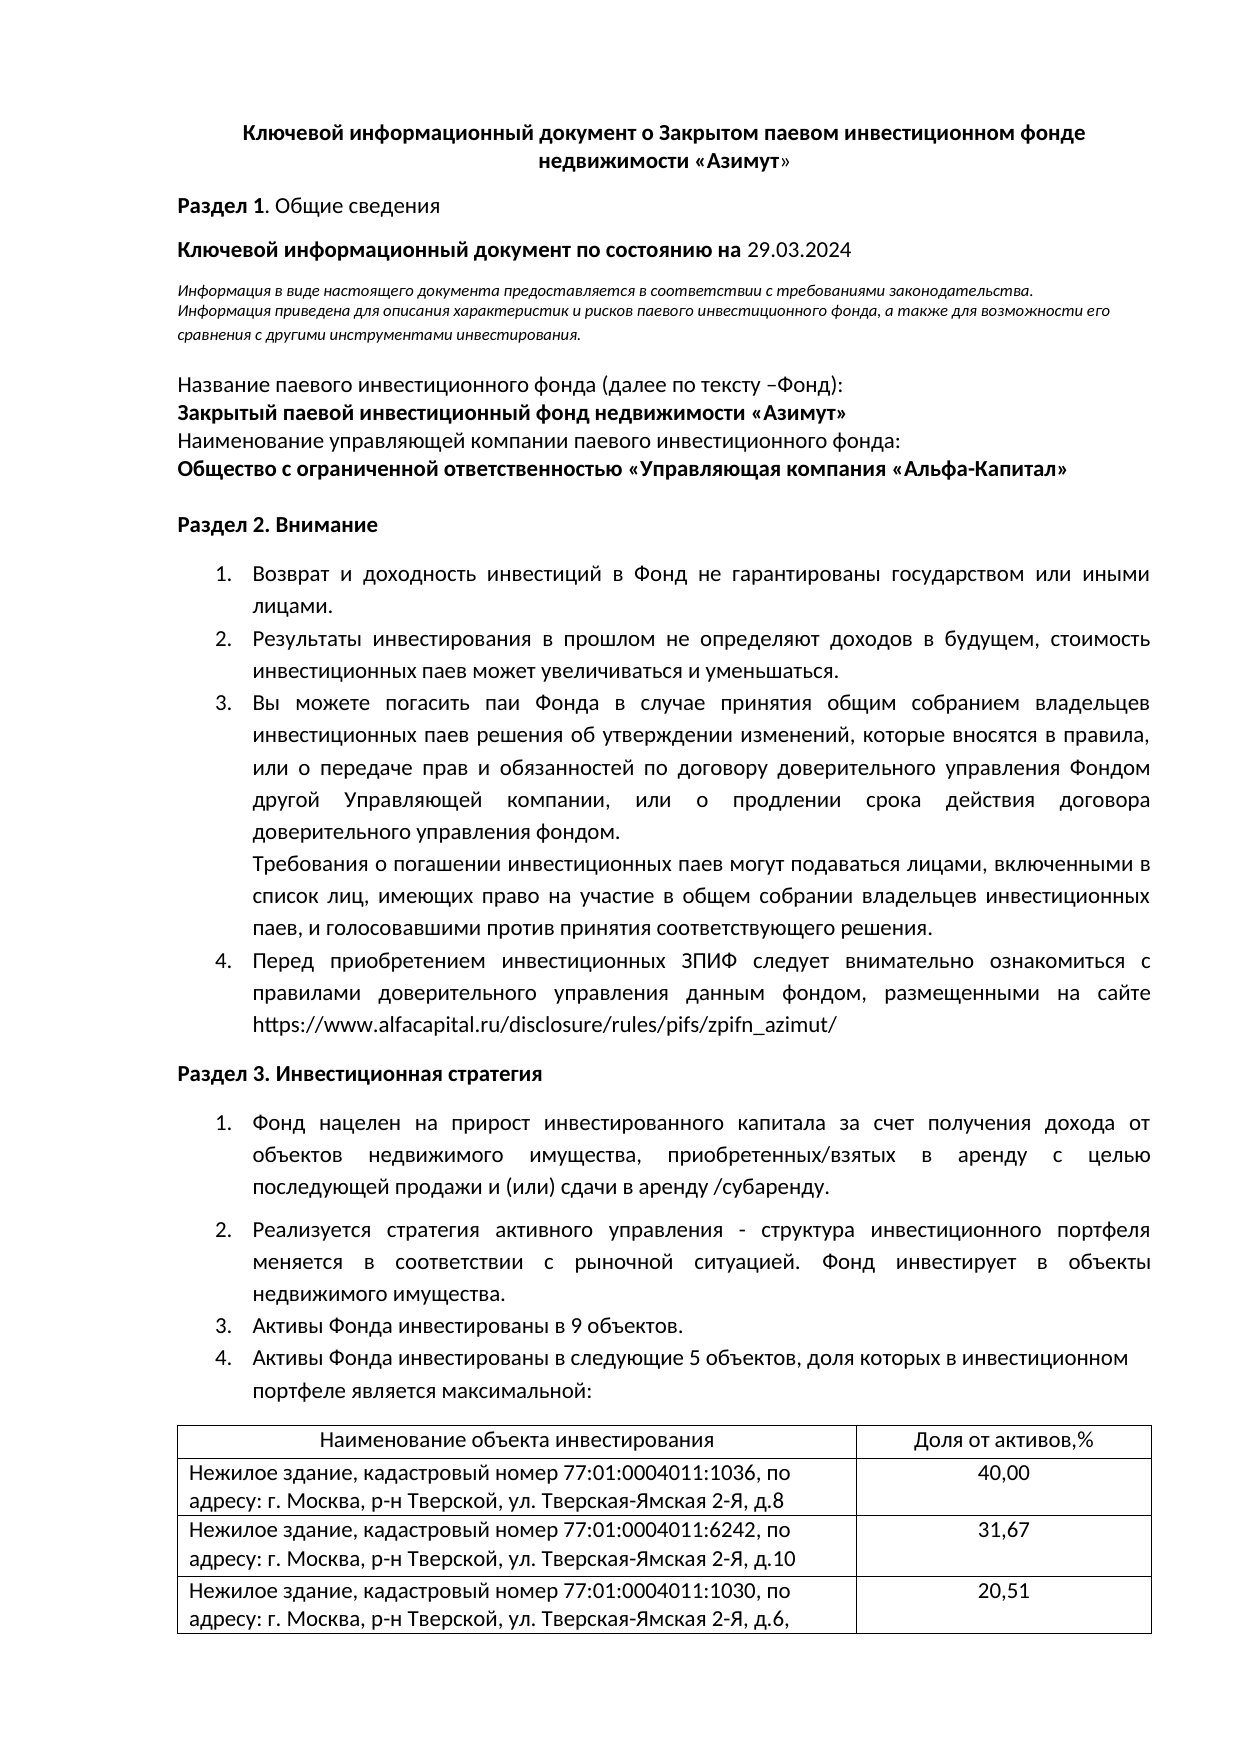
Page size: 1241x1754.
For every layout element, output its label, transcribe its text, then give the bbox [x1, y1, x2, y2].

list Возврат и доходность инвестиций в Фонд не гарантированы государством или иными лицами. [215, 559, 1152, 620]
text Ключевой информационный документ о Закрытом паевом инвестиционном фонде недвижимости «Азимут» [177, 118, 1152, 174]
text Ключевой информационный документ по состоянию на 29.03.2024 [177, 236, 1152, 263]
text Информация приведена для описания характеристик и рисков паевого инвестиционного фонда, а также для возможности его сравнения с другими инструментами инвестирования. [177, 301, 1152, 344]
text Название паевого инвестиционного фонда (далее по тексту –Фонд): [177, 371, 1152, 398]
list Результаты инвестирования в прошлом не определяют доходов в будущем, стоимость инвестиционных паев может увеличиваться и уменьшаться. [215, 624, 1152, 684]
text Закрытый паевой инвестиционный фонд недвижимости «Азимут» [177, 398, 1152, 427]
text Раздел 3. Инвестиционная стратегия [177, 1059, 1152, 1087]
table_header Доля от активов,% [857, 1426, 1151, 1457]
list Требования о погашении инвестиционных паев могут подаваться лицами, включенными в список лиц, имеющих право на участие в общем собрании владельцев инвестиционных паев, и голосовавшими против принятия соответствующего решения. [252, 849, 1152, 942]
text Информация в виде настоящего документа предоставляется в соответствии с требованиями законодательства. [177, 280, 1152, 301]
list Перед приобретением инвестиционных ЗПИФ следует внимательно ознакомиться с правилами доверительного управления данным фондом, размещенными на сайте https://www.alfacapital.ru/disclosure/rules/pifs/zpifn_azimut/ [215, 946, 1152, 1038]
text Наименование управляющей компании паевого инвестиционного фонда: [177, 427, 1152, 454]
table_cell Нежилое здание, кадастровый номер 77:01:0004011:6242, по адресу: г. Москва, р-н Тверской, ул. Тверская-Ямская 2-Я, д.10 [178, 1516, 856, 1576]
list Вы можете погасить паи Фонда в случае принятия общим собранием владельцев инвестиционных паев решения об утверждении изменений, которые вносятся в правила, или о передаче прав и обязанностей по договору доверительного управления Фондом другой Управляющей компании, или о продлении срока действия договора доверительного управления фондом. [215, 688, 1152, 845]
table_cell 31,67 [857, 1516, 1151, 1576]
list Фонд нацелен на прирост инвестированного капитала за счет получения дохода от объектов недвижимого имущества, приобретенных/взятых в аренду с целью последующей продажи и (или) сдачи в аренду /субаренду. [215, 1108, 1152, 1200]
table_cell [178, 1577, 856, 1633]
list Реализуется стратегия активного управления - структура инвестиционного портфеля меняется в соответствии с рыночной ситуацией. Фонд инвестирует в объекты недвижимого имущества. [215, 1215, 1152, 1307]
table_cell Нежилое здание, кадастровый номер 77:01:0004011:1036, по адресу: г. Москва, р-н Тверской, ул. Тверская-Ямская 2-Я, д.8 [178, 1459, 856, 1514]
text Общество с ограниченной ответственностью «Управляющая компания «Альфа-Капитал» [177, 454, 1152, 483]
text Раздел 2. Внимание [177, 511, 1152, 539]
text Раздел 1. Общие сведения [177, 191, 1152, 219]
list Активы Фонда инвестированы в 9 объектов. [215, 1311, 1152, 1339]
list Активы Фонда инвестированы в следующие 5 объектов, доля которых в инвестиционном портфеле является максимальной: [215, 1343, 1152, 1404]
table_cell 20,51 [857, 1577, 1151, 1633]
table_cell 40,00 [857, 1459, 1151, 1514]
table_header Наименование объекта инвестирования [178, 1426, 856, 1457]
